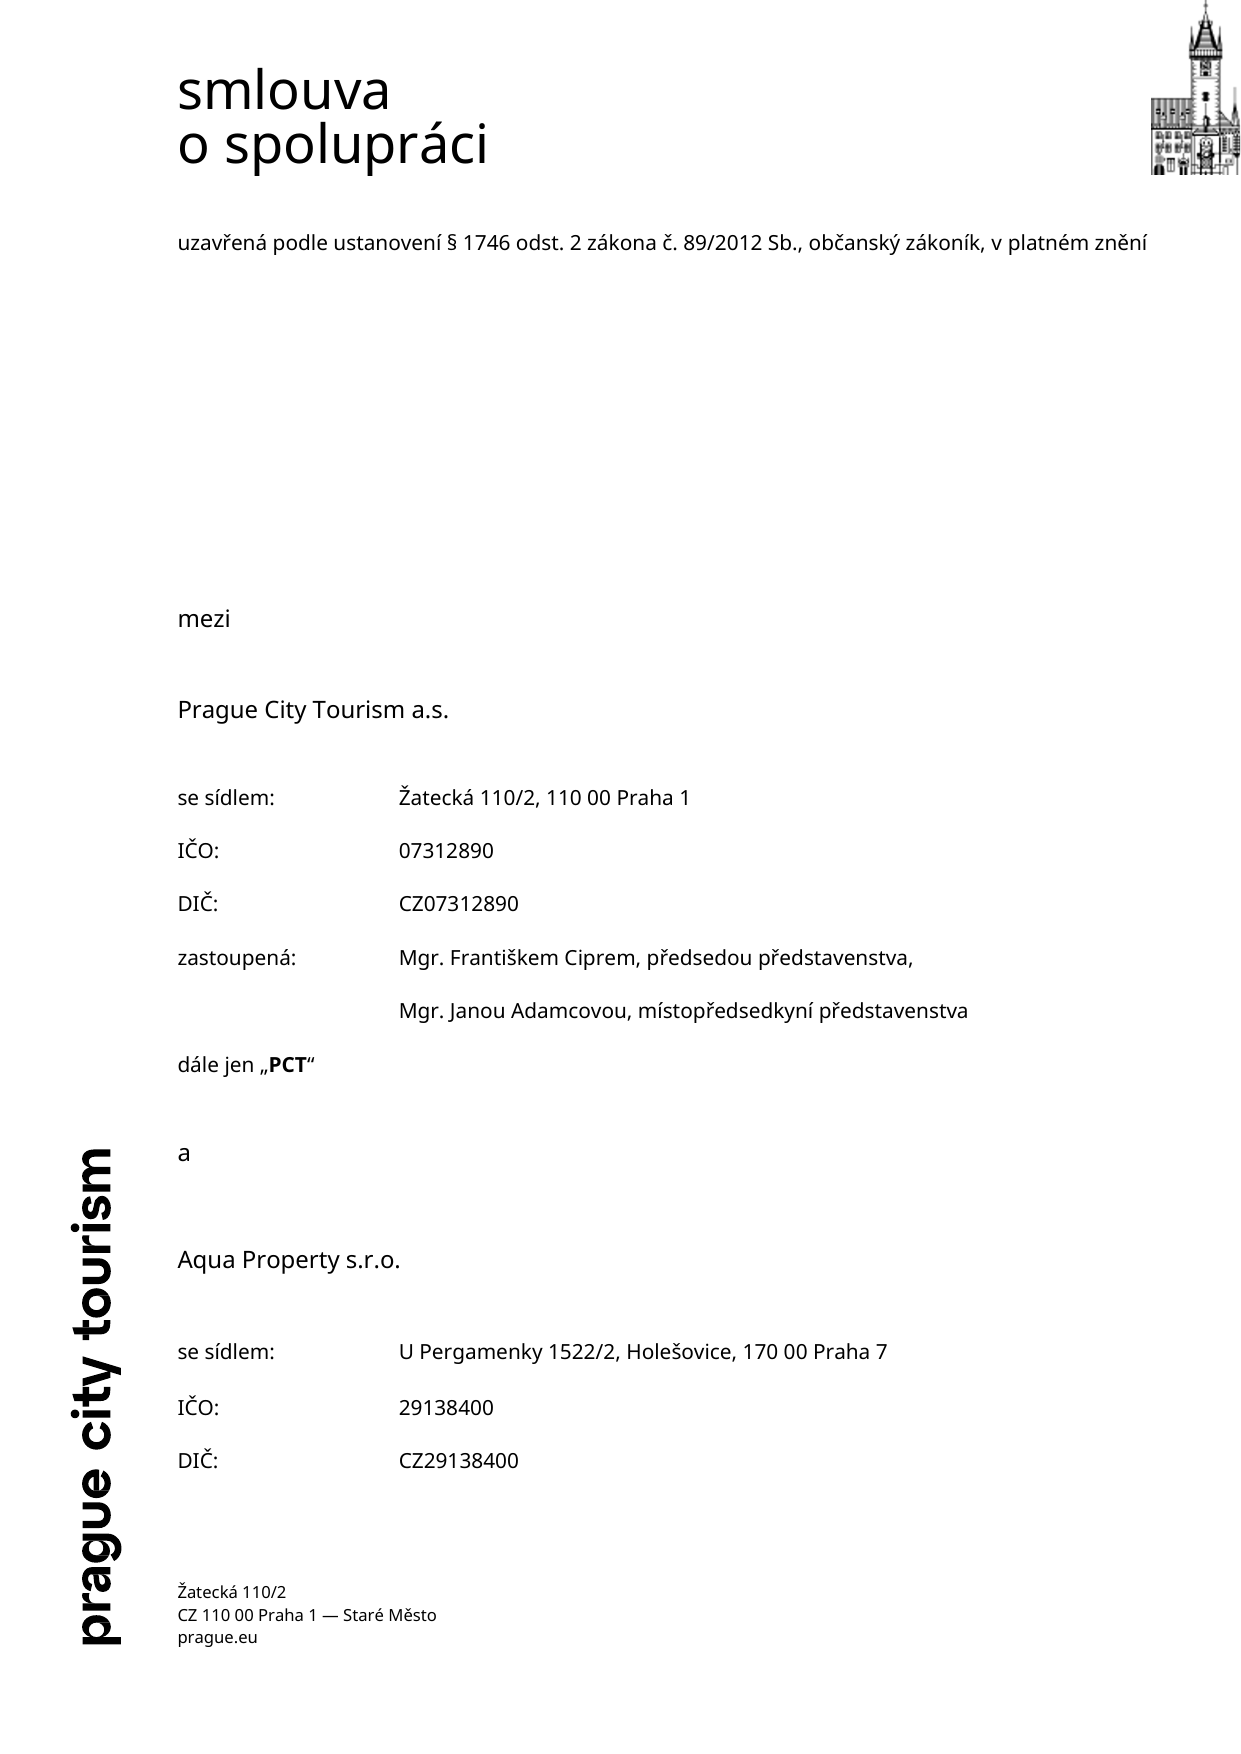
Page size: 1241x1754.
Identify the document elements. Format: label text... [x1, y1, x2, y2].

text se sídlem: Žatecká 110/2, 110 00 Praha 1 [177, 783, 1169, 811]
subtitle smlouva o spolupráci [177, 66, 1169, 175]
text DIČ: CZ07312890 [177, 889, 1169, 918]
text se sídlem: U Pergamenky 1522/2, Holešovice, 170 00 Praha 7 [177, 1333, 1169, 1367]
text a [177, 1136, 1169, 1168]
subtitle mezi [177, 602, 1169, 635]
text uzavřená podle ustanovení § 1746 odst. 2 zákona č. 89/2012 Sb., občanský zákoník, v platném znění [177, 228, 1169, 257]
subtitle Aqua Property s.r.o. [177, 1243, 1169, 1275]
text Mgr. Janou Adamcovou, místopředsedkyní představenstva [325, 996, 1169, 1025]
text zastoupená: Mgr. Františkem Ciprem, předsedou představenstva, [177, 943, 1169, 971]
text IČO: 29138400 [177, 1393, 1169, 1421]
picture [1151, 0, 1241, 175]
text IČO: 07312890 [177, 836, 1169, 864]
text dále jen „PCT“ [177, 1050, 1169, 1078]
text DIČ: CZ29138400 [177, 1446, 1169, 1475]
subtitle Prague City Tourism a.s. [177, 692, 1169, 725]
